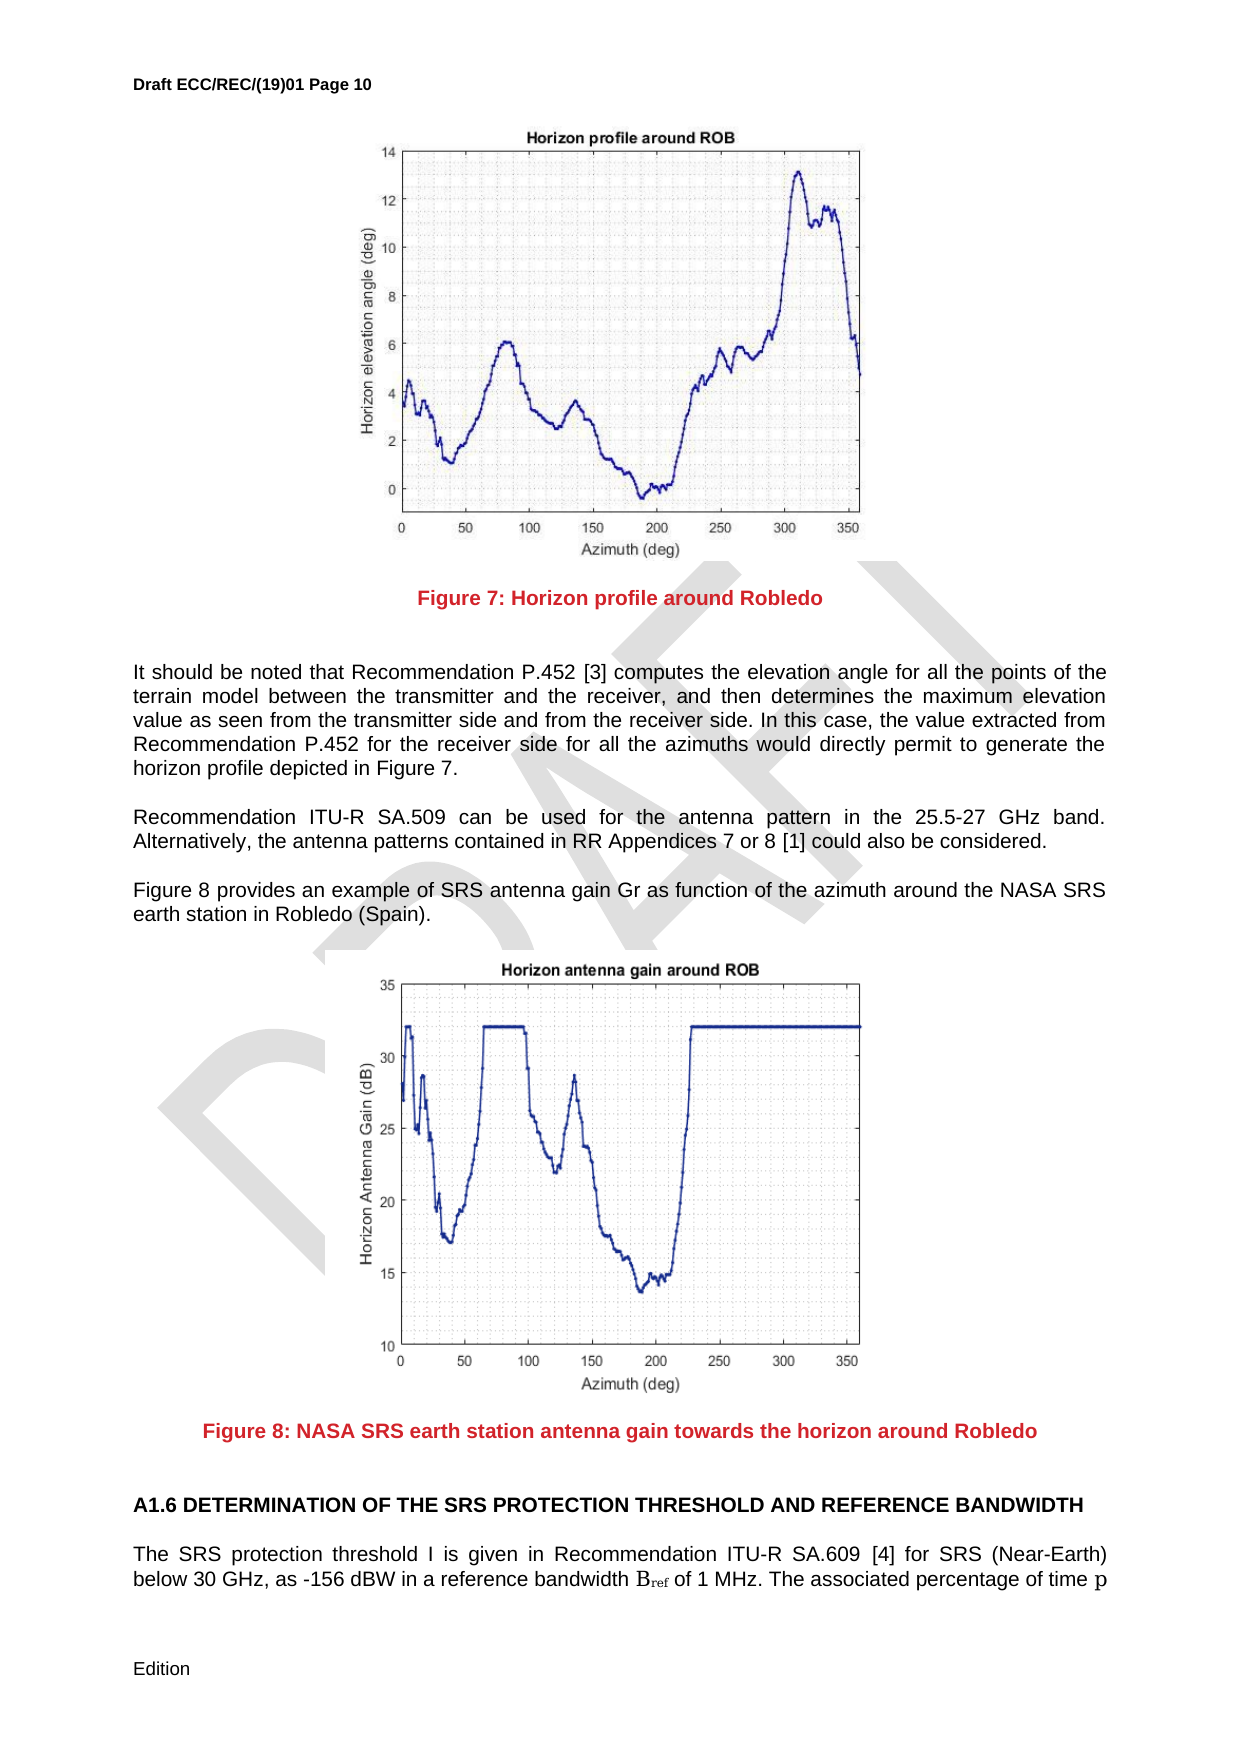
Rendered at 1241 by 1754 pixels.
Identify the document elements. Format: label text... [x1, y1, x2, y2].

title Figure 8: NASA SRS earth station antenna gain towards the horizon around Robledo [133, 1418, 1107, 1442]
text It should be noted that Recommendation P.452 [3] computes the elevation angle for all the points of the terrain model between the transmitter and the receiver, and then determines the maximum elevation value as seen from the transmitter side and from the receiver side. In this case, the value extracted from Recommendation P.452 for the receiver side for all the azimuths would directly permit to generate the horizon profile depicted in Figure 7. [133, 660, 1107, 780]
picture [325, 950, 916, 1394]
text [133, 1541, 1107, 1590]
picture [325, 118, 916, 561]
subtitle Determination of the SRS protection threshold and reference bandwidth [133, 1492, 1107, 1516]
text Figure 8 provides an example of SRS antenna gain Gr as function of the azimuth around the NASA SRS earth station in Robledo (Spain). [133, 878, 1107, 926]
title Figure 7: Horizon profile around Robledo [133, 586, 1107, 610]
text Recommendation ITU-R SA.509 can be used for the antenna pattern in the 25.5-27 GHz band. Alternatively, the antenna patterns contained in RR Appendices 7 or 8 [1] could also be considered. [133, 805, 1107, 853]
